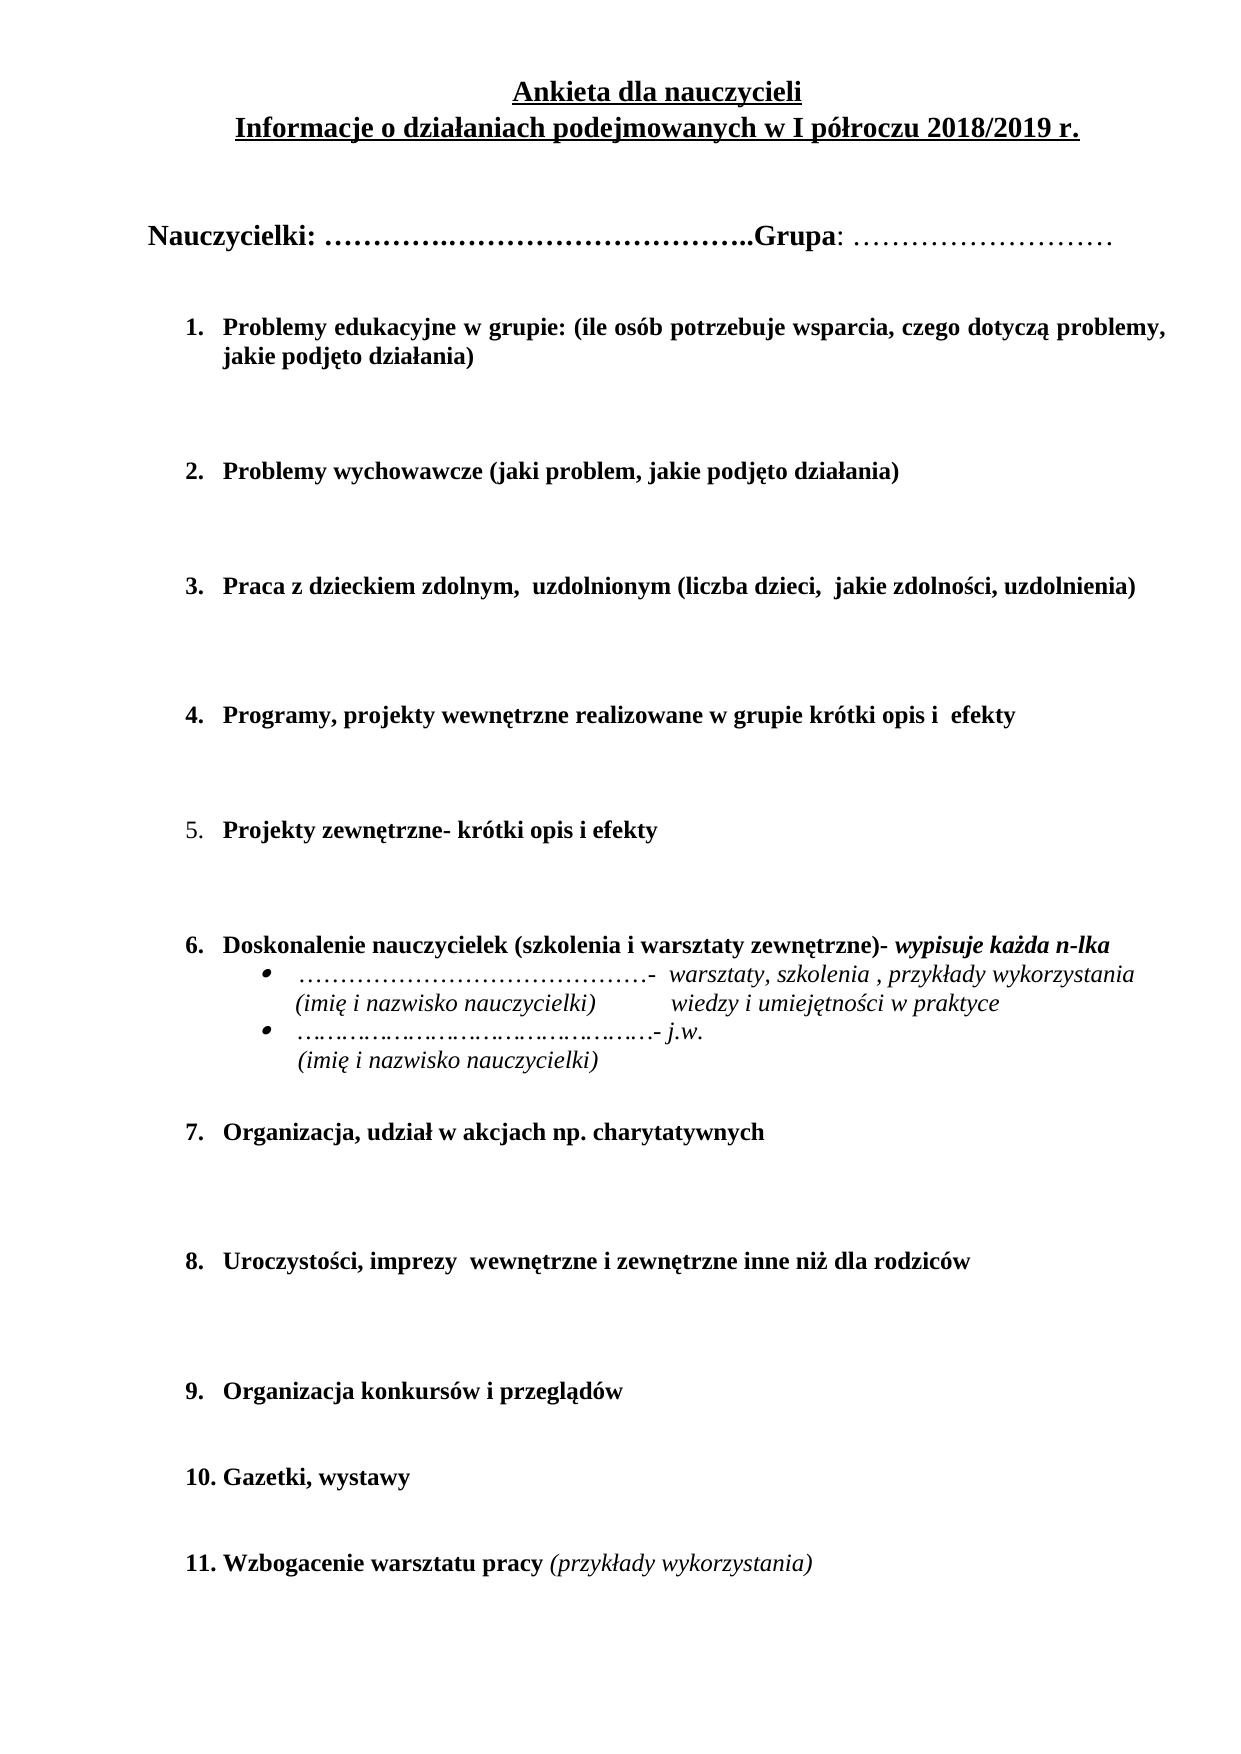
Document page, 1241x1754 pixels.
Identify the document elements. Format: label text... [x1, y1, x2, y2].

list Programy, projekty wewnętrzne realizowane w grupie krótki opis i efekty [185, 700, 1167, 729]
list Wzbogacenie warsztatu pracy (przykłady wykorzystania) [185, 1548, 1167, 1577]
list ……………………………………- warsztaty, szkolenia , przykłady wykorzystania [260, 959, 1167, 988]
list Problemy wychowawcze (jaki problem, jakie podjęto działania) [185, 456, 1167, 484]
list Projekty zewnętrzne- krótki opis i efekty [185, 815, 1167, 844]
list Doskonalenie nauczycielek (szkolenia i warsztaty zewnętrzne)- wypisuje każda n-lka [185, 930, 1167, 959]
text Informacje o działaniach podejmowanych w I półroczu 2018/2019 r. [148, 110, 1167, 143]
list Gazetki, wystawy [185, 1462, 1167, 1491]
list Organizacja konkursów i przeglądów [185, 1376, 1167, 1404]
text Ankieta dla nauczycieli [148, 74, 1167, 107]
list (imię i nazwisko nauczycielki) wiedzy i umiejętności w praktyce [223, 988, 1167, 1016]
list (imię i nazwisko nauczycielki) [223, 1045, 1167, 1074]
list Problemy edukacyjne w grupie: (ile osób potrzebuje wsparcia, czego dotyczą problemy, jakie podjęto działania) [185, 312, 1167, 369]
list Praca z dzieckiem zdolnym, uzdolnionym (liczba dzieci, jakie zdolności, uzdolnienia) [185, 571, 1167, 599]
list Uroczystości, imprezy wewnętrzne i zewnętrzne inne niż dla rodziców [185, 1246, 1167, 1275]
list Organizacja, udział w akcjach np. charytatywnych [185, 1117, 1167, 1146]
text Nauczycielki: ………….…………………………..Grupa: ……………………… [148, 218, 1167, 252]
list …………………………………………- j.w. [260, 1016, 1167, 1045]
